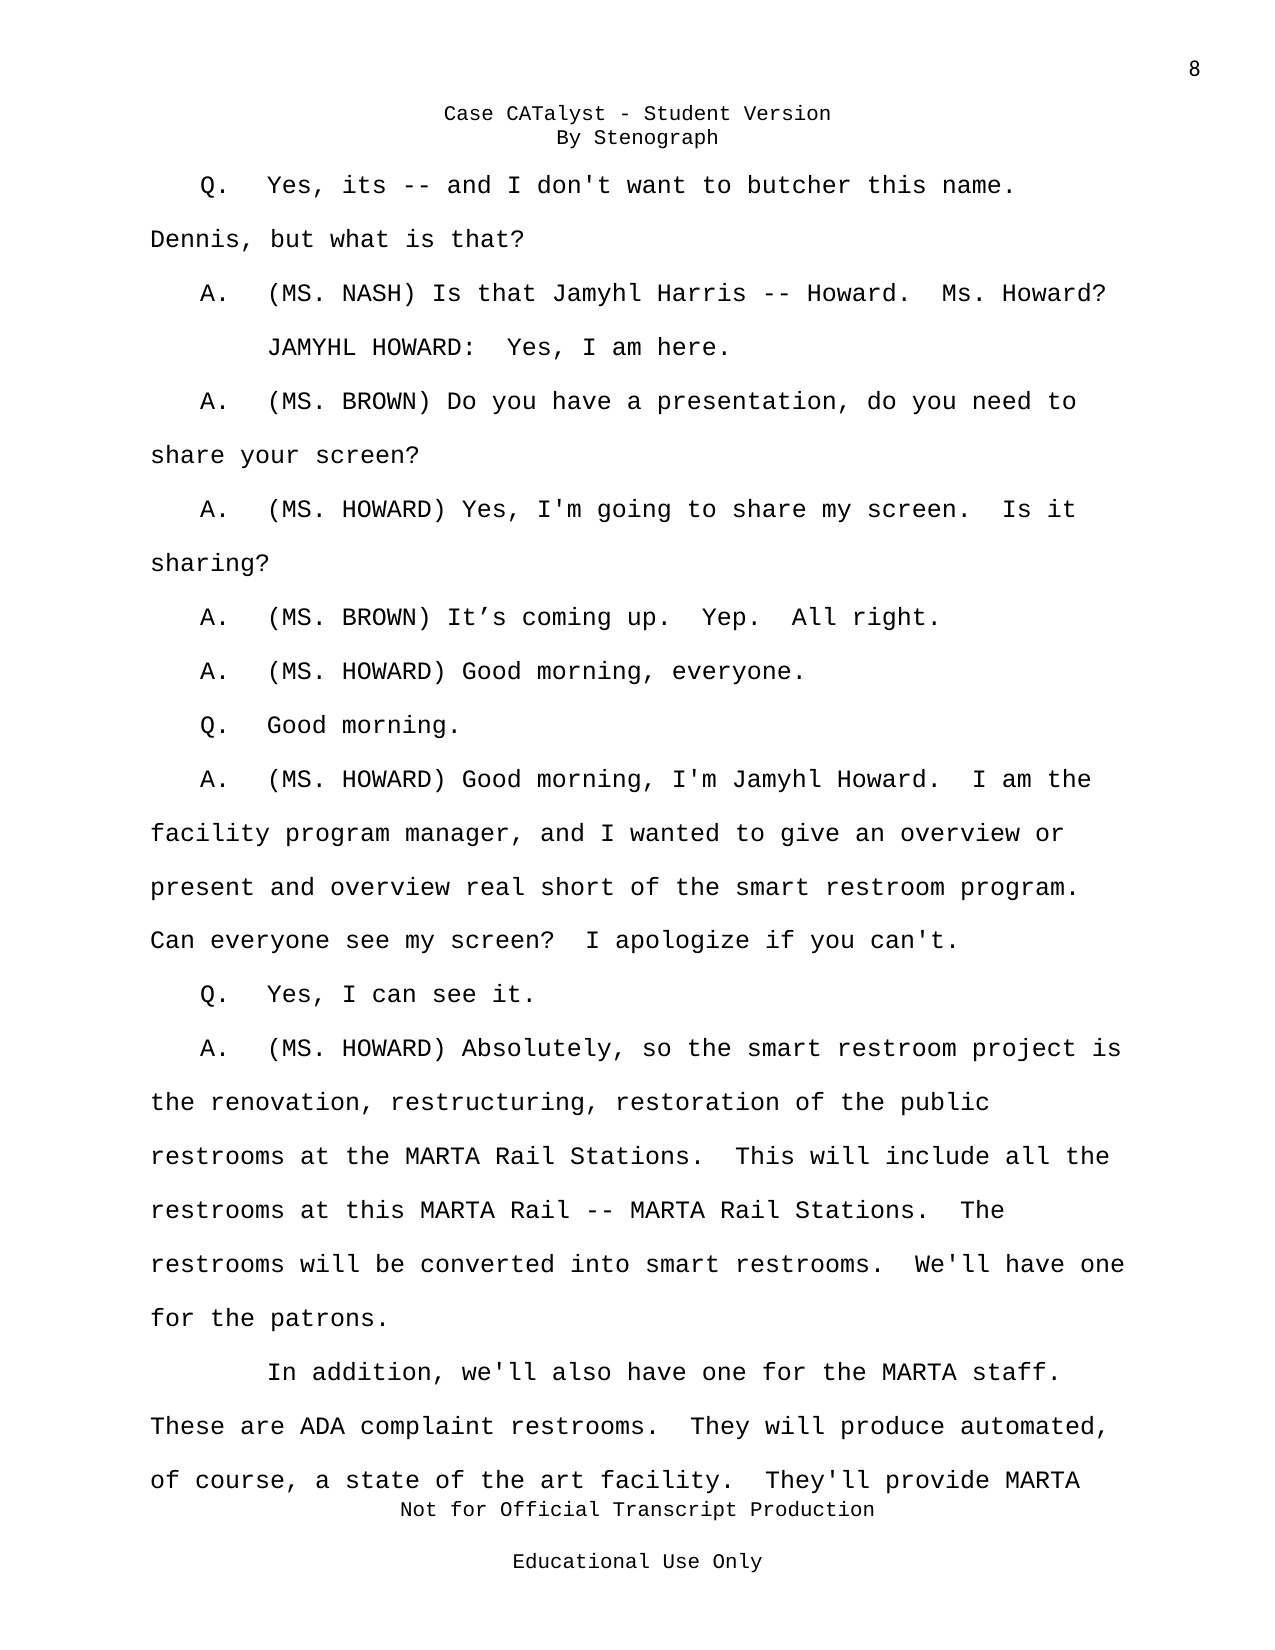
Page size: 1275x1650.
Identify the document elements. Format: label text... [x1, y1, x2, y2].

text JAMYHL HOWARD: Yes, I am here. [150, 312, 1125, 366]
text Q. Yes, I can see it. [150, 960, 1125, 1014]
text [150, 1337, 1125, 1499]
text Q. Good morning. [150, 690, 1125, 744]
text A. (MS. HOWARD) Good morning, everyone. [150, 636, 1125, 690]
text A. (MS. HOWARD) Yes, I'm going to share my screen. Is it sharing? [150, 474, 1125, 582]
text A. (MS. HOWARD) Absolutely, so the smart restroom project is the renovation, restructuring, restoration of the public restrooms at the MARTA Rail Stations. This will include all the restrooms at this MARTA Rail -- MARTA Rail Stations. The restrooms will be converted into smart restrooms. We'll have one for the patrons. [150, 1014, 1125, 1337]
text A. (MS. BROWN) It’s coming up. Yep. All right. [150, 582, 1125, 636]
text A. (MS. BROWN) Do you have a presentation, do you need to share your screen? [150, 366, 1125, 474]
text Q. Yes, its -- and I don't want to butcher this name. Dennis, but what is that? [150, 150, 1125, 258]
text A. (MS. NASH) Is that Jamyhl Harris -- Howard. Ms. Howard? [150, 258, 1125, 312]
text A. (MS. HOWARD) Good morning, I'm Jamyhl Howard. I am the facility program manager, and I wanted to give an overview or present and overview real short of the smart restroom program. Can everyone see my screen? I apologize if you can't. [150, 744, 1125, 960]
